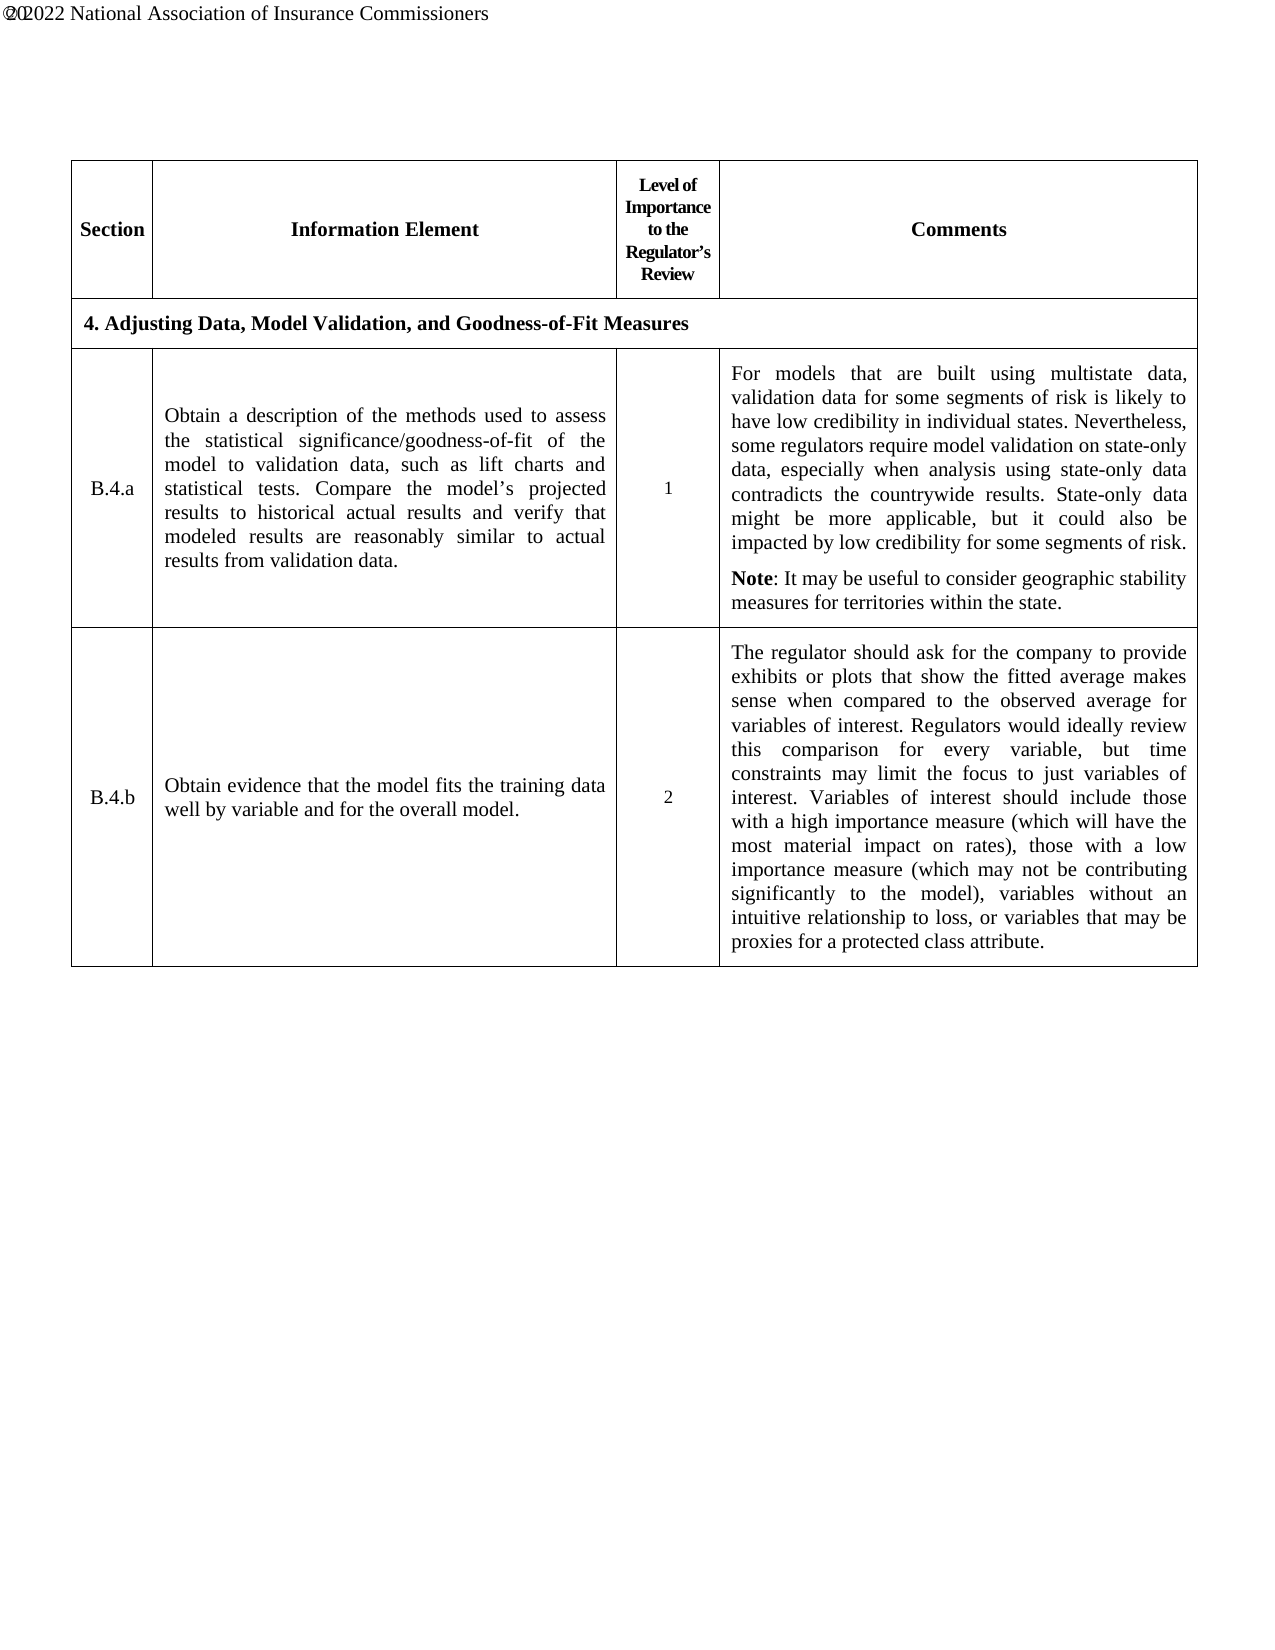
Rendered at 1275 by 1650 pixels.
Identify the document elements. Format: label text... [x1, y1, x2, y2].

table_cell For models that are built using multistate data, validation data for some segments of risk is likely to have low credibility in individual states. Nevertheless, some regulators require model validation on state-only data, especially when analysis using state-only data contradicts the countrywide results. State-only data might be more applicable, but it could also be impacted by low credibility for some segments of risk. Note: It may be useful to consider geographic stability measures for territories within the state. [720, 349, 1197, 627]
table_header Comments [720, 161, 1197, 297]
table_cell Obtain a description of the methods used to assess the statistical significance/goodness-of-fit of the model to validation data, such as lift charts and statistical tests. Compare the model’s projected results to historical actual results and verify that modeled results are reasonably similar to actual results from validation data. [153, 349, 616, 627]
table_cell B.4.a [72, 349, 152, 627]
table_cell 1 [617, 349, 719, 627]
table_cell 2 [617, 628, 719, 966]
table_header Information Element [153, 161, 616, 297]
table_cell 4. Adjusting Data, Model Validation, and Goodness-of-Fit Measures [72, 299, 1197, 348]
table_cell The regulator should ask for the company to provide exhibits or plots that show the fitted average makes sense when compared to the observed average for variables of interest. Regulators would ideally review this comparison for every variable, but time constraints may limit the focus to just variables of interest. Variables of interest should include those with a high importance measure (which will have the most material impact on rates), those with a low importance measure (which may not be contributing significantly to the model), variables without an intuitive relationship to loss, or variables that may be proxies for a protected class attribute. [720, 628, 1197, 966]
table_cell B.4.b [72, 628, 152, 966]
table_cell Obtain evidence that the model fits the training data well by variable and for the overall model. [153, 628, 616, 966]
table_header Level of Importance to the Regulator’s Review [617, 161, 719, 297]
table_header Section [72, 161, 152, 297]
